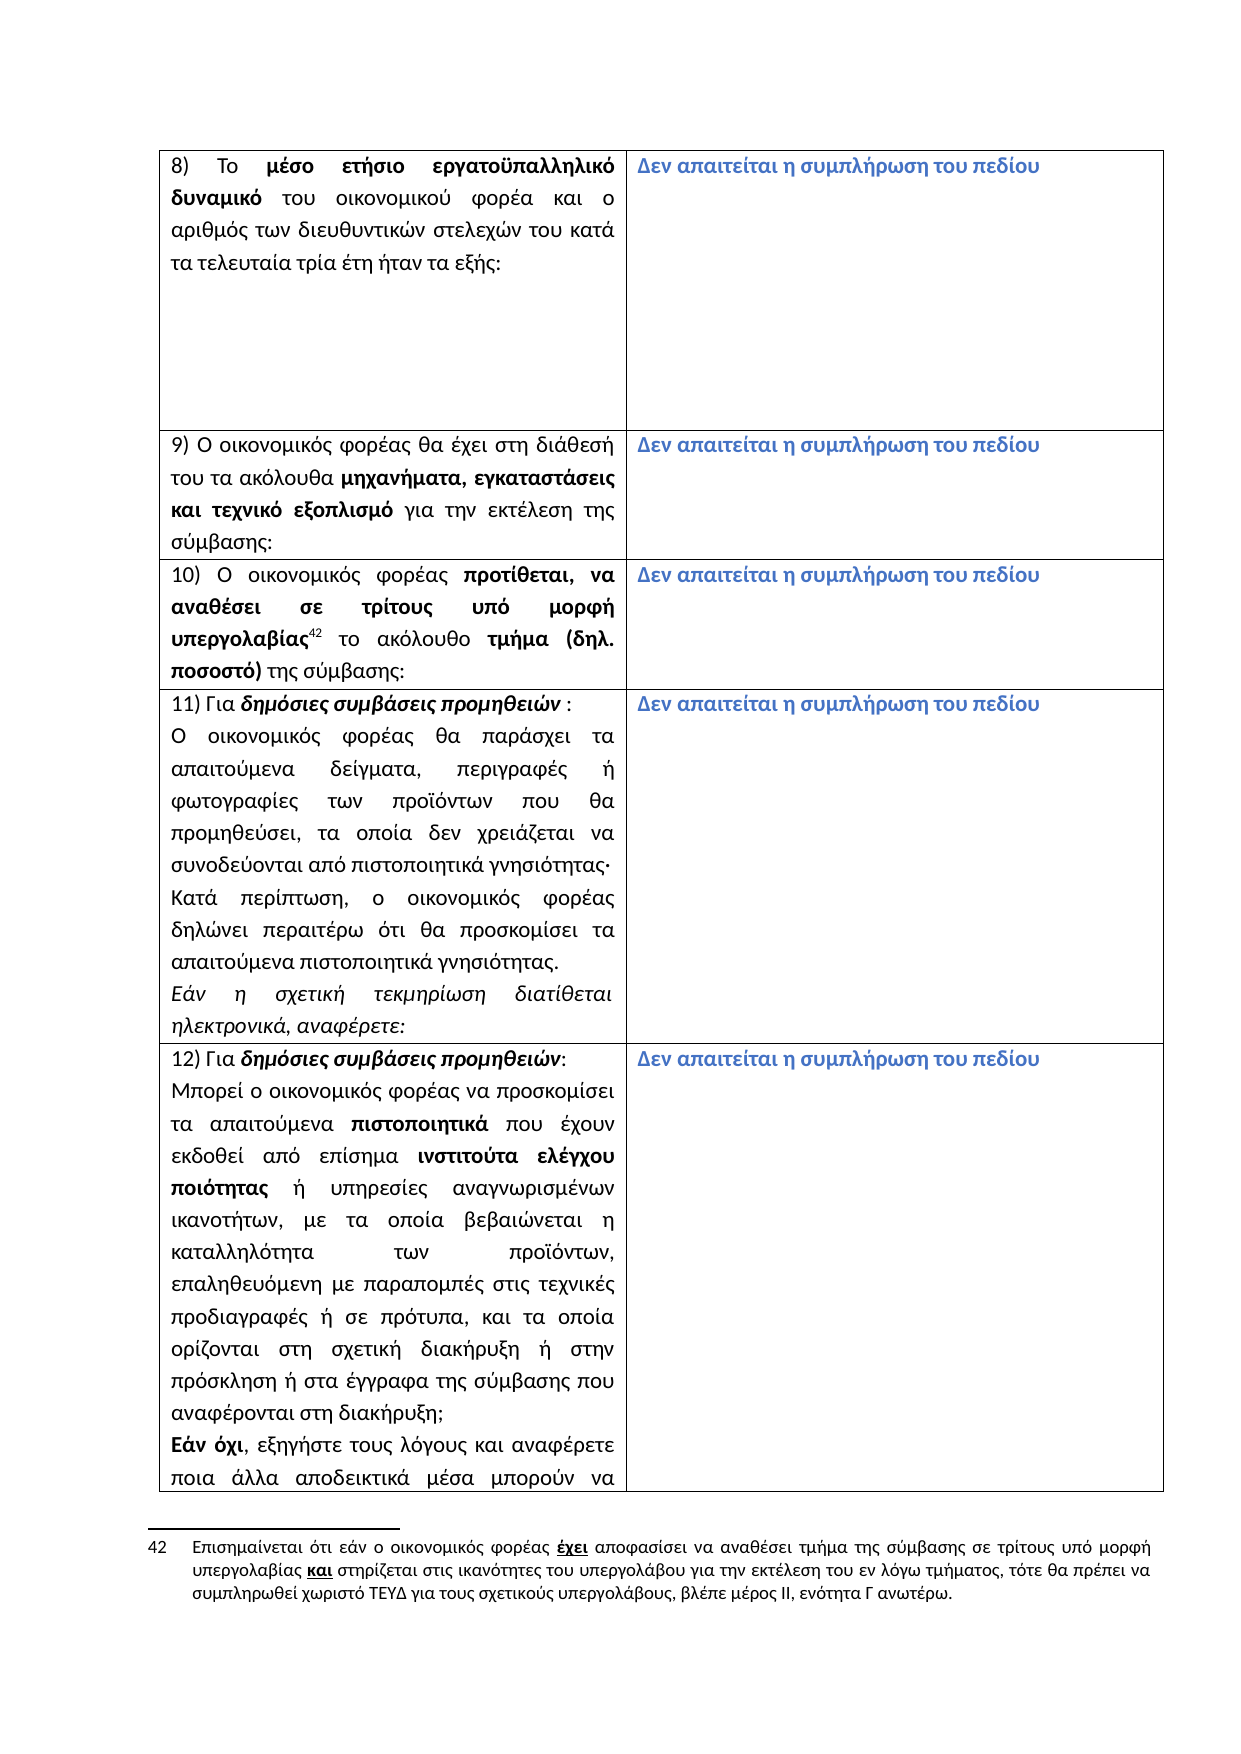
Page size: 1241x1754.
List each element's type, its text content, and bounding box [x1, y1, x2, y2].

table_cell 11) Για δημόσιες συμβάσεις προμηθειών : Ο οικονομικός φορέας θα παράσχει τα απαιτούμενα δείγματα, περιγραφές ή φωτογραφίες των προϊόντων που θα προμηθεύσει, τα οποία δεν χρειάζεται να συνοδεύονται από πιστοποιητικά γνησιότητας· Κατά περίπτωση, ο οικονομικός φορέας δηλώνει περαιτέρω ότι θα προσκομίσει τα απαιτούμενα πιστοποιητικά γνησιότητας. Εάν η σχετική τεκμηρίωση διατίθεται ηλεκτρονικά, αναφέρετε: [160, 690, 626, 1043]
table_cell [627, 151, 1163, 429]
table_cell 10) Ο οικονομικός φορέας προτίθεται, να αναθέσει σε τρίτους υπό μορφή υπεργολαβίας το ακόλουθο τμήμα (δηλ. ποσοστό) της σύμβασης: [160, 560, 626, 688]
table_cell Δεν απαιτείται η συμπλήρωση του πεδίου [627, 560, 1163, 688]
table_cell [627, 1044, 1163, 1491]
table_cell 9) Ο οικονομικός φορέας θα έχει στη διάθεσή του τα ακόλουθα μηχανήματα, εγκαταστάσεις και τεχνικό εξοπλισμό για την εκτέλεση της σύμβασης: [160, 431, 626, 559]
table_cell Δεν απαιτείται η συμπλήρωση του πεδίου [627, 690, 1163, 1043]
table_cell 8) Το μέσο ετήσιο εργατοϋπαλληλικό δυναμικό του οικονομικού φορέα και ο αριθμός των διευθυντικών στελεχών του κατά τα τελευταία τρία έτη ήταν τα εξής: [160, 151, 626, 429]
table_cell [160, 1044, 626, 1491]
table_cell Δεν απαιτείται η συμπλήρωση του πεδίου [627, 431, 1163, 559]
